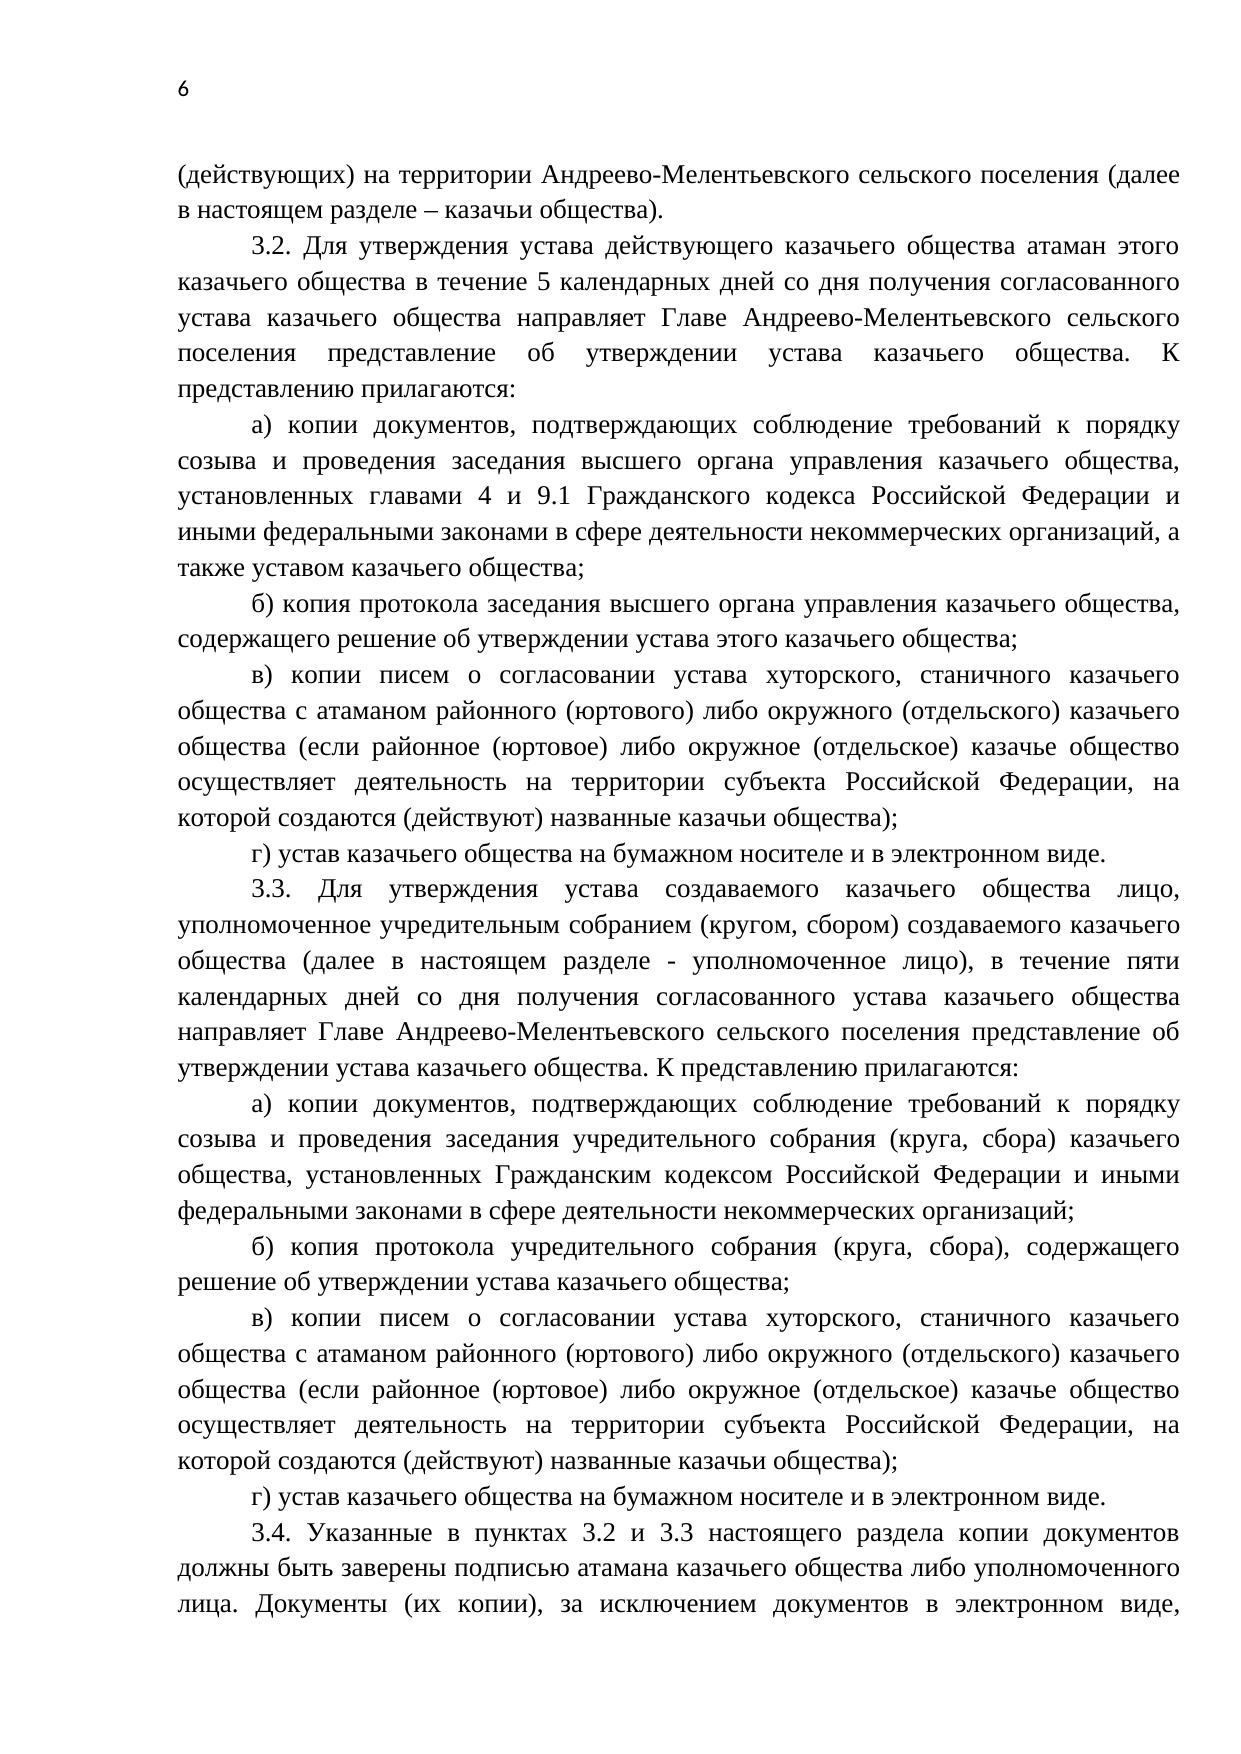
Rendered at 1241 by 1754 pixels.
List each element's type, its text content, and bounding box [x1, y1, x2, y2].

text 3.2. Для утверждения устава действующего казачьего общества атаман этого казачьего общества в течение 5 календарных дней со дня получения согласованного устава казачьего общества направляет Главе Андреево-Мелентьевского сельского поселения представление об утверждении устава казачьего общества. К представлению прилагаются: [177, 229, 1181, 403]
text б) копия протокола учредительного собрания (круга, сбора), содержащего решение об утверждении устава казачьего общества; [177, 1230, 1181, 1297]
text 3.3. Для утверждения устава создаваемого казачьего общества лицо, уполномоченное учредительным собранием (кругом, сбором) создаваемого казачьего общества (далее в настоящем разделе - уполномоченное лицо), в течение пяти календарных дней со дня получения согласованного устава казачьего общества направляет Главе Андреево-Мелентьевского сельского поселения представление об утверждении устава казачьего общества. К представлению прилагаются: [177, 872, 1181, 1082]
text а) копии документов, подтверждающих соблюдение требований к порядку созыва и проведения заседания высшего органа управления казачьего общества, установленных главами 4 и 9.1 Гражданского кодекса Российской Федерации и иными федеральными законами в сфере деятельности некоммерческих организаций, а также уставом казачьего общества; [177, 408, 1181, 582]
text г) устав казачьего общества на бумажном носителе и в электронном виде. [177, 1480, 1181, 1511]
text в) копии писем о согласовании устава хуторского, станичного казачьего общества с атаманом районного (юртового) либо окружного (отдельского) казачьего общества (если районное (юртовое) либо окружное (отдельское) казачье общество осуществляет деятельность на территории субъекта Российской Федерации, на которой создаются (действуют) названные казачьи общества); [177, 658, 1181, 832]
text а) копии документов, подтверждающих соблюдение требований к порядку созыва и проведения заседания учредительного собрания (круга, сбора) казачьего общества, установленных Гражданским кодексом Российской Федерации и иными федеральными законами в сфере деятельности некоммерческих организаций; [177, 1087, 1181, 1225]
text г) устав казачьего общества на бумажном носителе и в электронном виде. [177, 837, 1181, 868]
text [177, 1516, 1181, 1618]
text в) копии писем о согласовании устава хуторского, станичного казачьего общества с атаманом районного (юртового) либо окружного (отдельского) казачьего общества (если районное (юртовое) либо окружное (отдельское) казачье общество осуществляет деятельность на территории субъекта Российской Федерации, на которой создаются (действуют) названные казачьи общества); [177, 1301, 1181, 1475]
text б) копия протокола заседания высшего органа управления казачьего общества, содержащего решение об утверждении устава этого казачьего общества; [177, 587, 1181, 653]
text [177, 158, 1181, 225]
